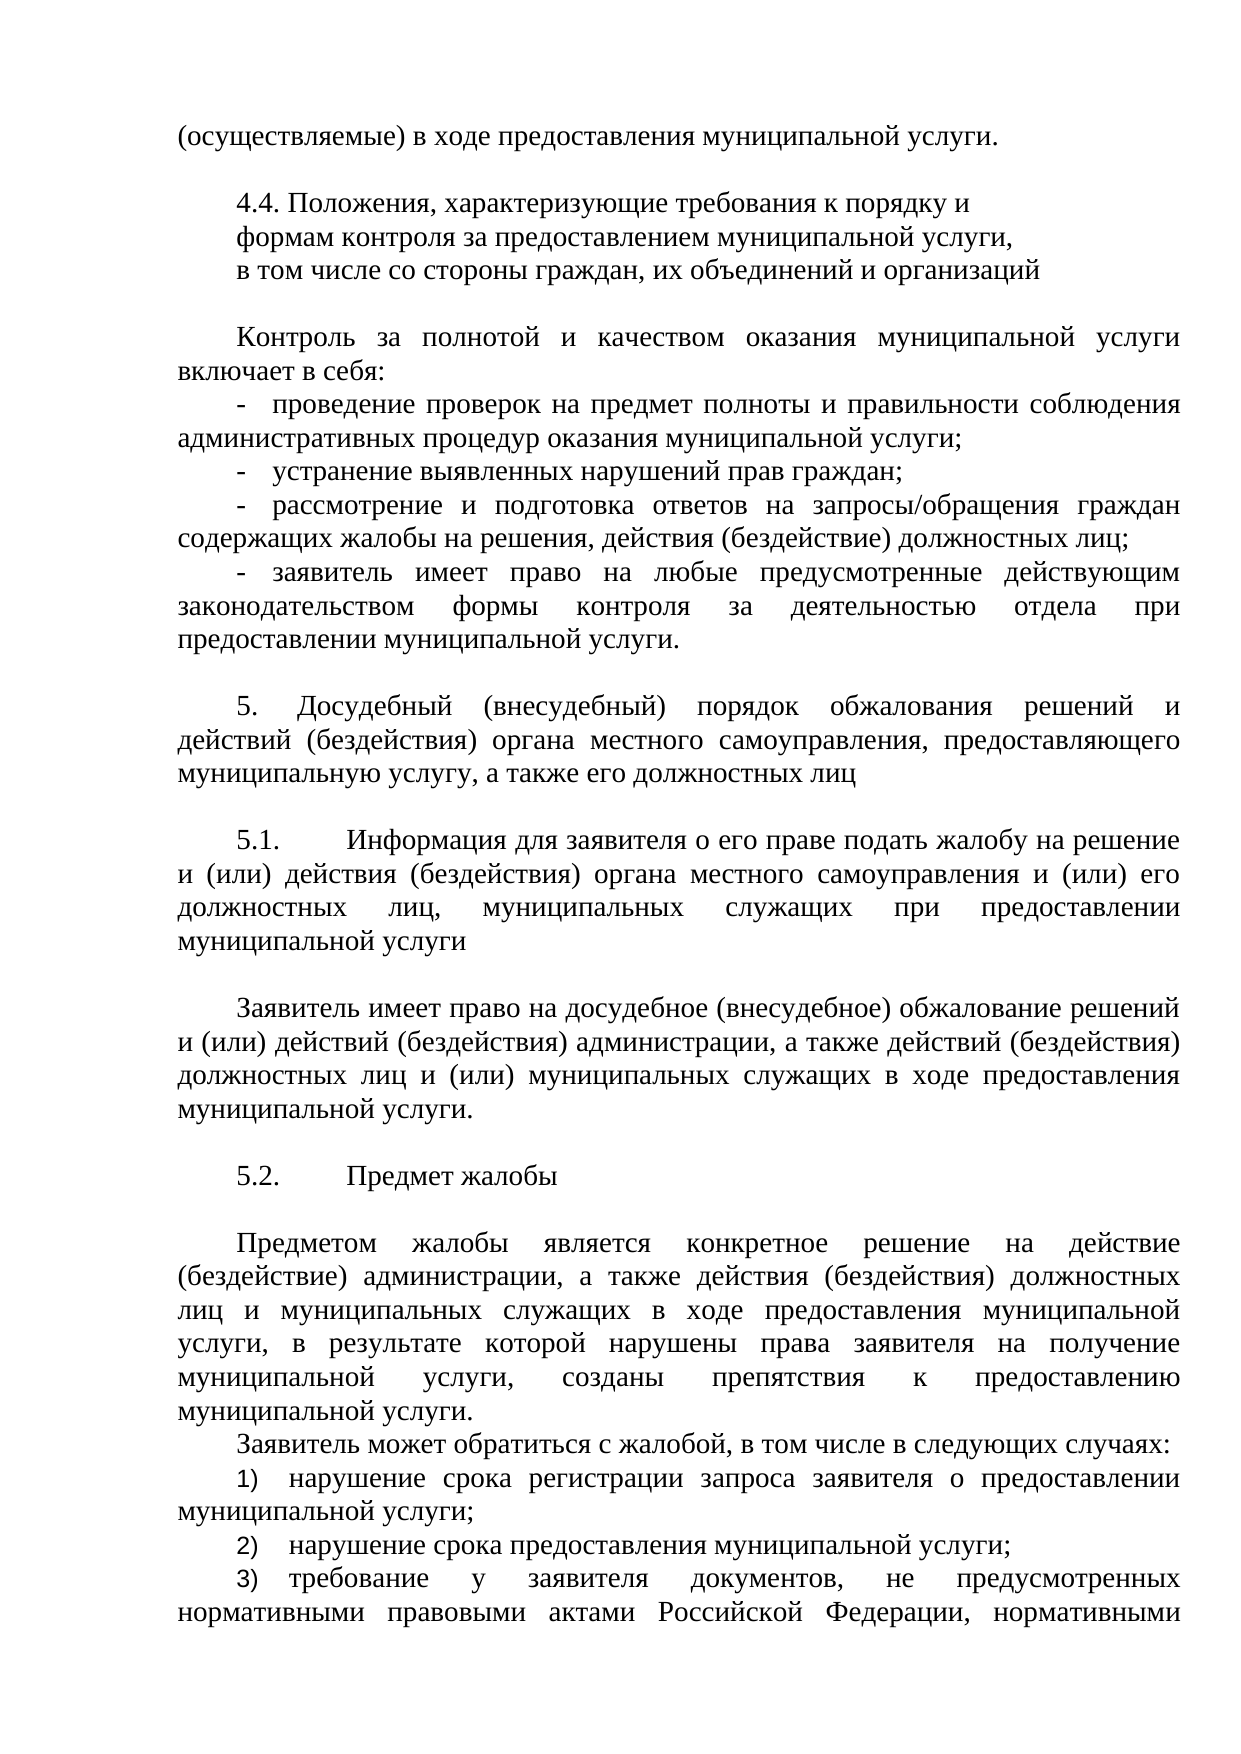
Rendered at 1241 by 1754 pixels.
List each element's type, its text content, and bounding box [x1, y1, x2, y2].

text формам контроля за предоставлением муниципальной услуги, [177, 219, 1181, 252]
text в том числе со стороны граждан, их объединений и организаций [177, 252, 1181, 286]
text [177, 118, 1181, 152]
list Информация для заявителя о его праве подать жалобу на решение и (или) действия (бездействия) органа местного самоуправления и (или) его должностных лиц, муниципальных служащих при предоставлении муниципальной услуги [177, 822, 1181, 957]
list нарушение срока регистрации запроса заявителя о предоставлении муниципальной услуги; [177, 1460, 1181, 1527]
text Заявитель может обратиться с жалобой, в том числе в следующих случаях: [177, 1426, 1181, 1460]
list рассмотрение и подготовка ответов на запросы/обращения граждан содержащих жалобы на решения, действия (бездействие) должностных лиц; [177, 487, 1181, 554]
text Контроль за полнотой и качеством оказания муниципальной услуги включает в себя: [177, 319, 1181, 386]
list нарушение срока предоставления муниципальной услуги; [177, 1527, 1181, 1560]
text 4.4. Положения, характеризующие требования к порядку и [177, 185, 1181, 219]
list заявитель имеет право на любые предусмотренные действующим законодательством формы контроля за деятельностью отдела при предоставлении муниципальной услуги. [177, 554, 1181, 655]
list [177, 1560, 1181, 1627]
list Досудебный (внесудебный) порядок обжалования решений и действий (бездействия) органа местного самоуправления, предоставляющего муниципальную услугу, а также его должностных лиц [177, 688, 1181, 789]
text Предметом жалобы является конкретное решение на действие (бездействие) администрации, а также действия (бездействия) должностных лиц и муниципальных служащих в ходе предоставления муниципальной услуги, в результате которой нарушены права заявителя на получение муниципальной услуги, созданы препятствия к предоставлению муниципальной услуги. [177, 1225, 1181, 1426]
text Заявитель имеет право на досудебное (внесудебное) обжалование решений и (или) действий (бездействия) администрации, а также действий (бездействия) должностных лиц и (или) муниципальных служащих в ходе предоставления муниципальной услуги. [177, 990, 1181, 1124]
list Предмет жалобы [177, 1158, 1181, 1191]
list устранение выявленных нарушений прав граждан; [177, 453, 1181, 487]
list проведение проверок на предмет полноты и правильности соблюдения административных процедур оказания муниципальной услуги; [177, 386, 1181, 453]
